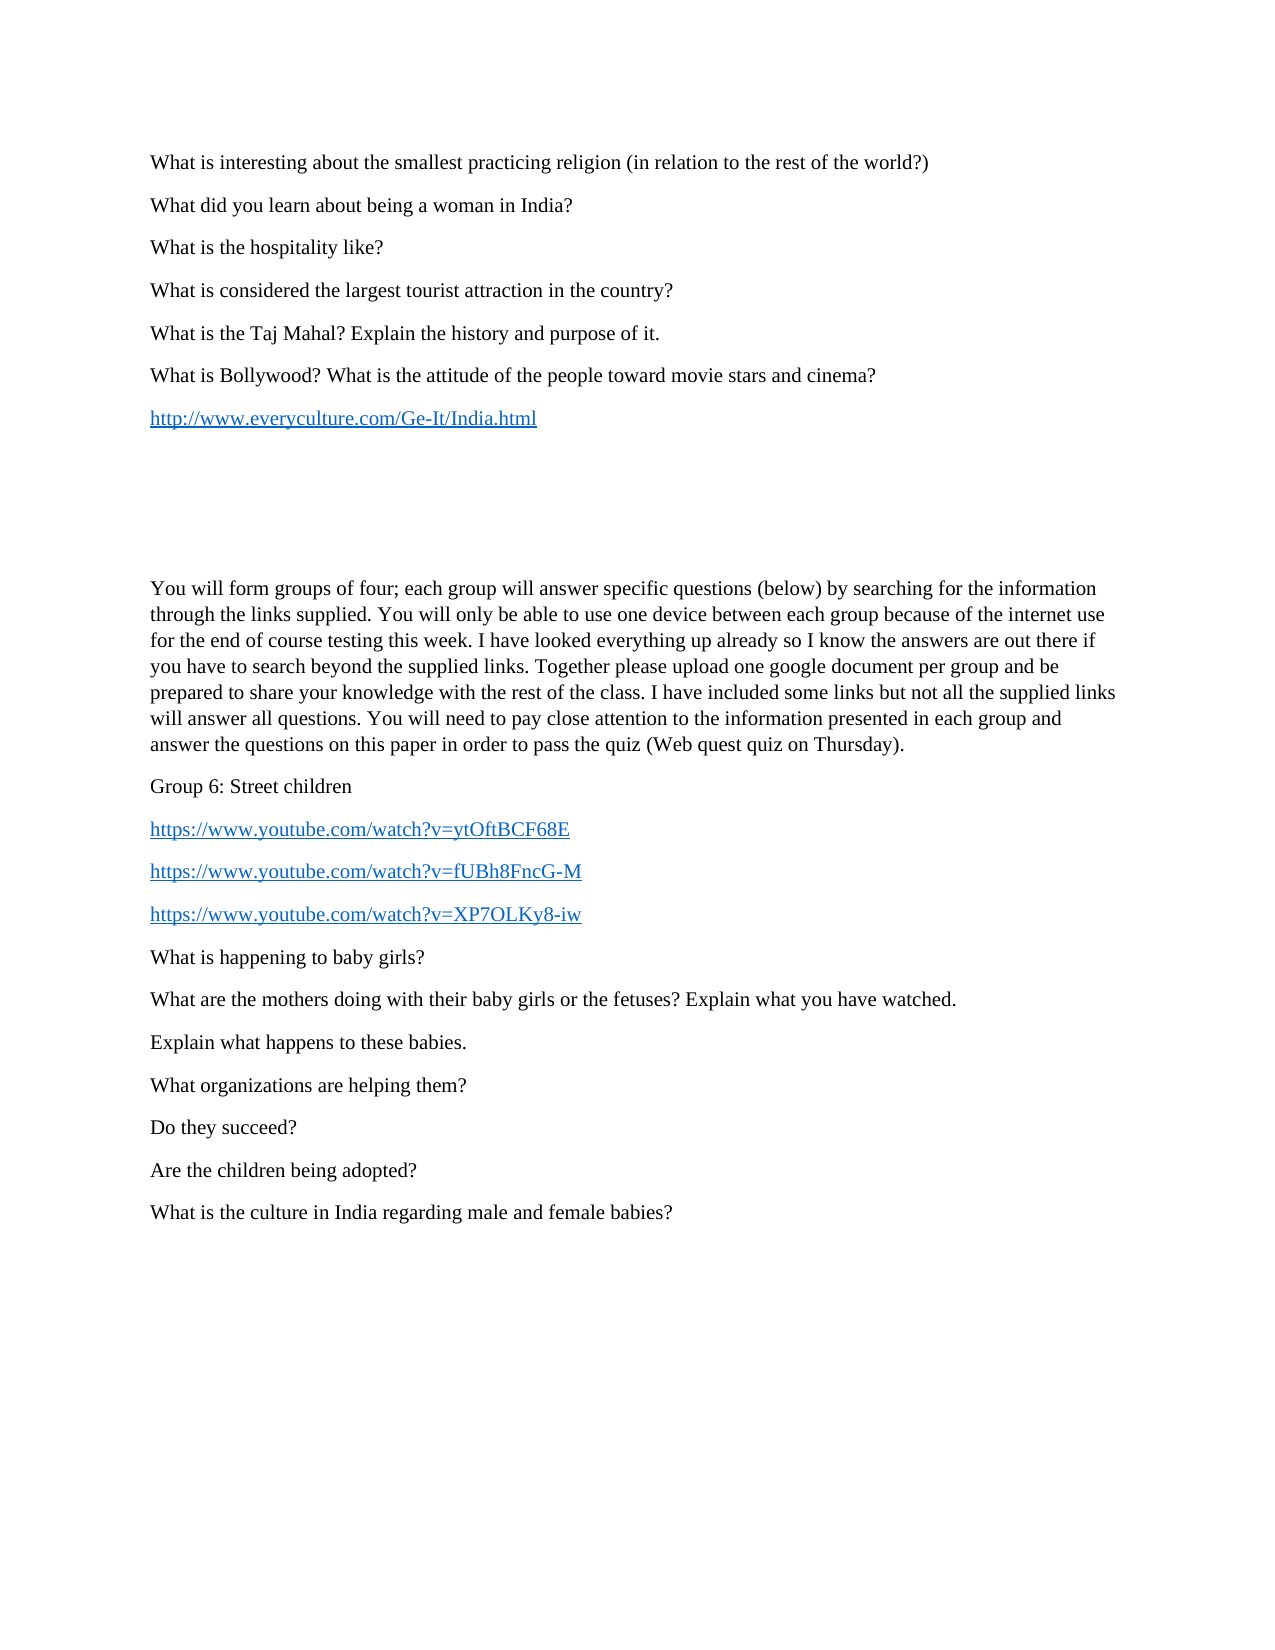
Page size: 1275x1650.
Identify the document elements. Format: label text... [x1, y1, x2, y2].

text https://www.youtube.com/watch?v=ytOftBCF68E [150, 817, 1125, 841]
text What is the hospitality like? [150, 235, 1125, 259]
text Do they succeed? [150, 1115, 1125, 1139]
text What organizations are helping them? [150, 1072, 1125, 1097]
text https://www.youtube.com/watch?v=fUBh8FncG-M [150, 859, 1125, 883]
text What are the mothers doing with their baby girls or the fetuses? Explain what you have watched. [150, 987, 1125, 1011]
text What is considered the largest tourist attraction in the country? [150, 278, 1125, 302]
text What did you learn about being a woman in India? [150, 193, 1125, 217]
text Explain what happens to these babies. [150, 1030, 1125, 1054]
text You will form groups of four; each group will answer specific questions (below) by searching for the information through the links supplied. You will only be able to use one device between each group because of the internet use for the end of course testing this week. I have looked everything up already so I know the answers are out there if you have to search beyond the supplied links. Together please upload one google document per group and be prepared to share your knowledge with the rest of the class. I have included some links but not all the supplied links will answer all questions. You will need to pay close attention to the information presented in each group and answer the questions on this paper in order to pass the quiz (Web quest quiz on Thursday). [150, 576, 1125, 756]
text Are the children being adopted? [150, 1158, 1125, 1182]
text https://www.youtube.com/watch?v=XP7OLKy8-iw [150, 902, 1125, 926]
text What is the culture in India regarding male and female babies? [150, 1200, 1125, 1224]
text http://www.everyculture.com/Ge-It/India.html [150, 406, 1125, 430]
text What is the Taj Mahal? Explain the history and purpose of it. [150, 320, 1125, 344]
text What is interesting about the smallest practicing religion (in relation to the rest of the world?) [150, 150, 1125, 174]
text What is happening to baby girls? [150, 945, 1125, 969]
text Group 6: Street children [150, 774, 1125, 798]
text What is Bollywood? What is the attitude of the people toward movie stars and cinema? [150, 363, 1125, 387]
